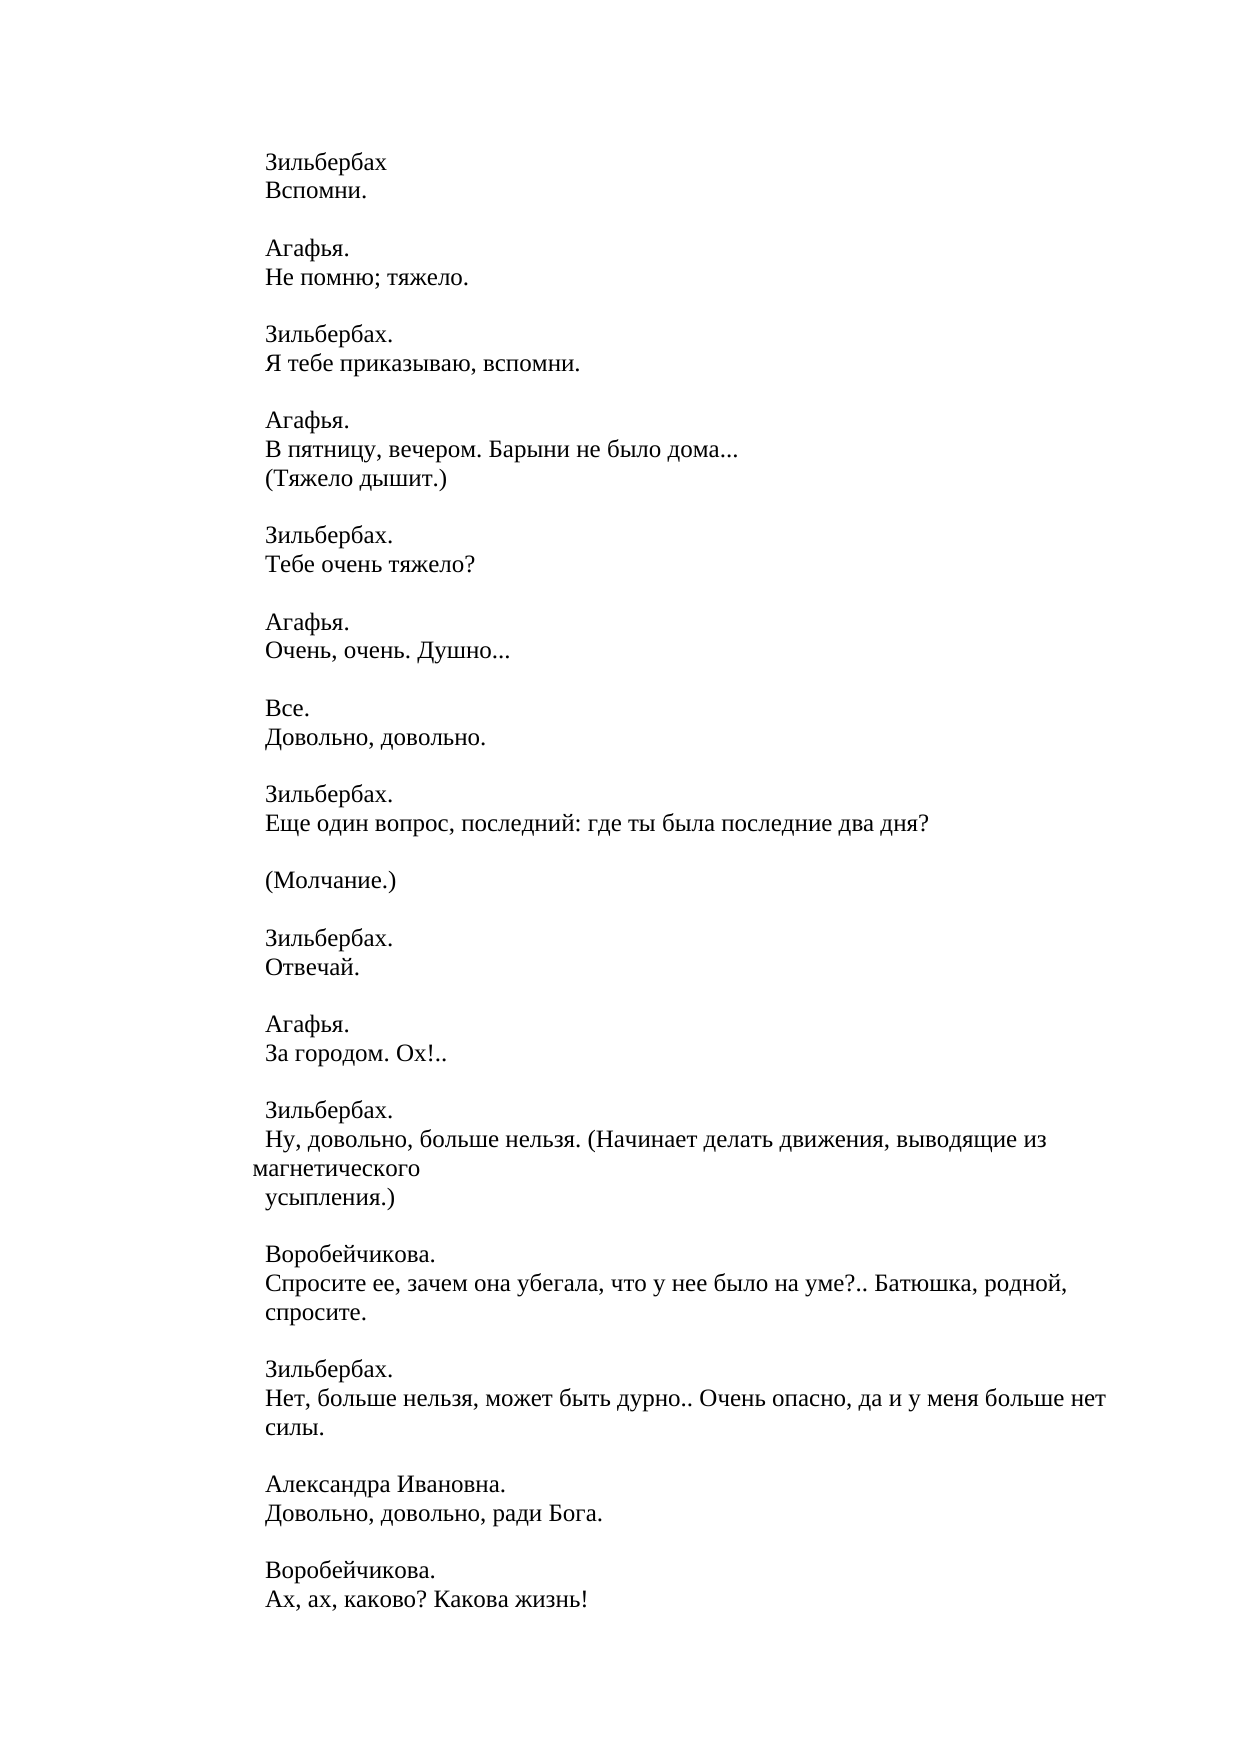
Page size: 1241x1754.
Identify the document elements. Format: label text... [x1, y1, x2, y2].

text Я тебе приказываю, вспомни. [252, 348, 1152, 377]
text Агафья. [252, 233, 1152, 262]
text Нет, больше нельзя, может быть дурно.. Очень опасно, да и у меня больше нет [252, 1383, 1152, 1412]
text Довольно, довольно. [252, 722, 1152, 751]
text Ах, ах, каково? Какова жизнь! [252, 1584, 1152, 1613]
text Отвечай. [252, 952, 1152, 981]
text Воробейчикова. [252, 1239, 1152, 1268]
text В пятницу, вечером. Барыни не было дома... [252, 434, 1152, 463]
text Зильбербах [252, 147, 1152, 176]
text Вспомни. [252, 176, 1152, 204]
text Зильбербах. [252, 319, 1152, 348]
text (Тяжело дышит.) [252, 463, 1152, 492]
text Зильбербах. [252, 1354, 1152, 1383]
text спросите. [252, 1297, 1152, 1326]
text Довольно, довольно, ради Бога. [252, 1498, 1152, 1527]
text За городом. Ох!.. [252, 1038, 1152, 1067]
text Зильбербах. [252, 521, 1152, 549]
text Зильбербах. [252, 1096, 1152, 1124]
text Агафья. [252, 406, 1152, 434]
text Воробейчикова. [252, 1556, 1152, 1584]
text Александра Ивановна. [252, 1469, 1152, 1498]
text (Молчание.) [252, 866, 1152, 894]
text Спросите ее, зачем она убегала, что у нее было на уме?.. Батюшка, родной, [252, 1268, 1152, 1297]
text Очень, очень. Душно... [252, 636, 1152, 664]
text Агафья. [252, 607, 1152, 636]
text Не помню; тяжело. [252, 262, 1152, 291]
text Ну, довольно, больше нельзя. (Начинает делать движения, выводящие из магнетического [252, 1124, 1152, 1182]
text силы. [252, 1412, 1152, 1441]
text Все. [252, 693, 1152, 722]
text Зильбербах. [252, 779, 1152, 808]
text Агафья. [252, 1009, 1152, 1038]
text Тебе очень тяжело? [252, 549, 1152, 578]
text усыпления.) [252, 1182, 1152, 1211]
text Зильбербах. [252, 923, 1152, 952]
text Еще один вопрос, последний: где ты была последние два дня? [252, 808, 1152, 837]
